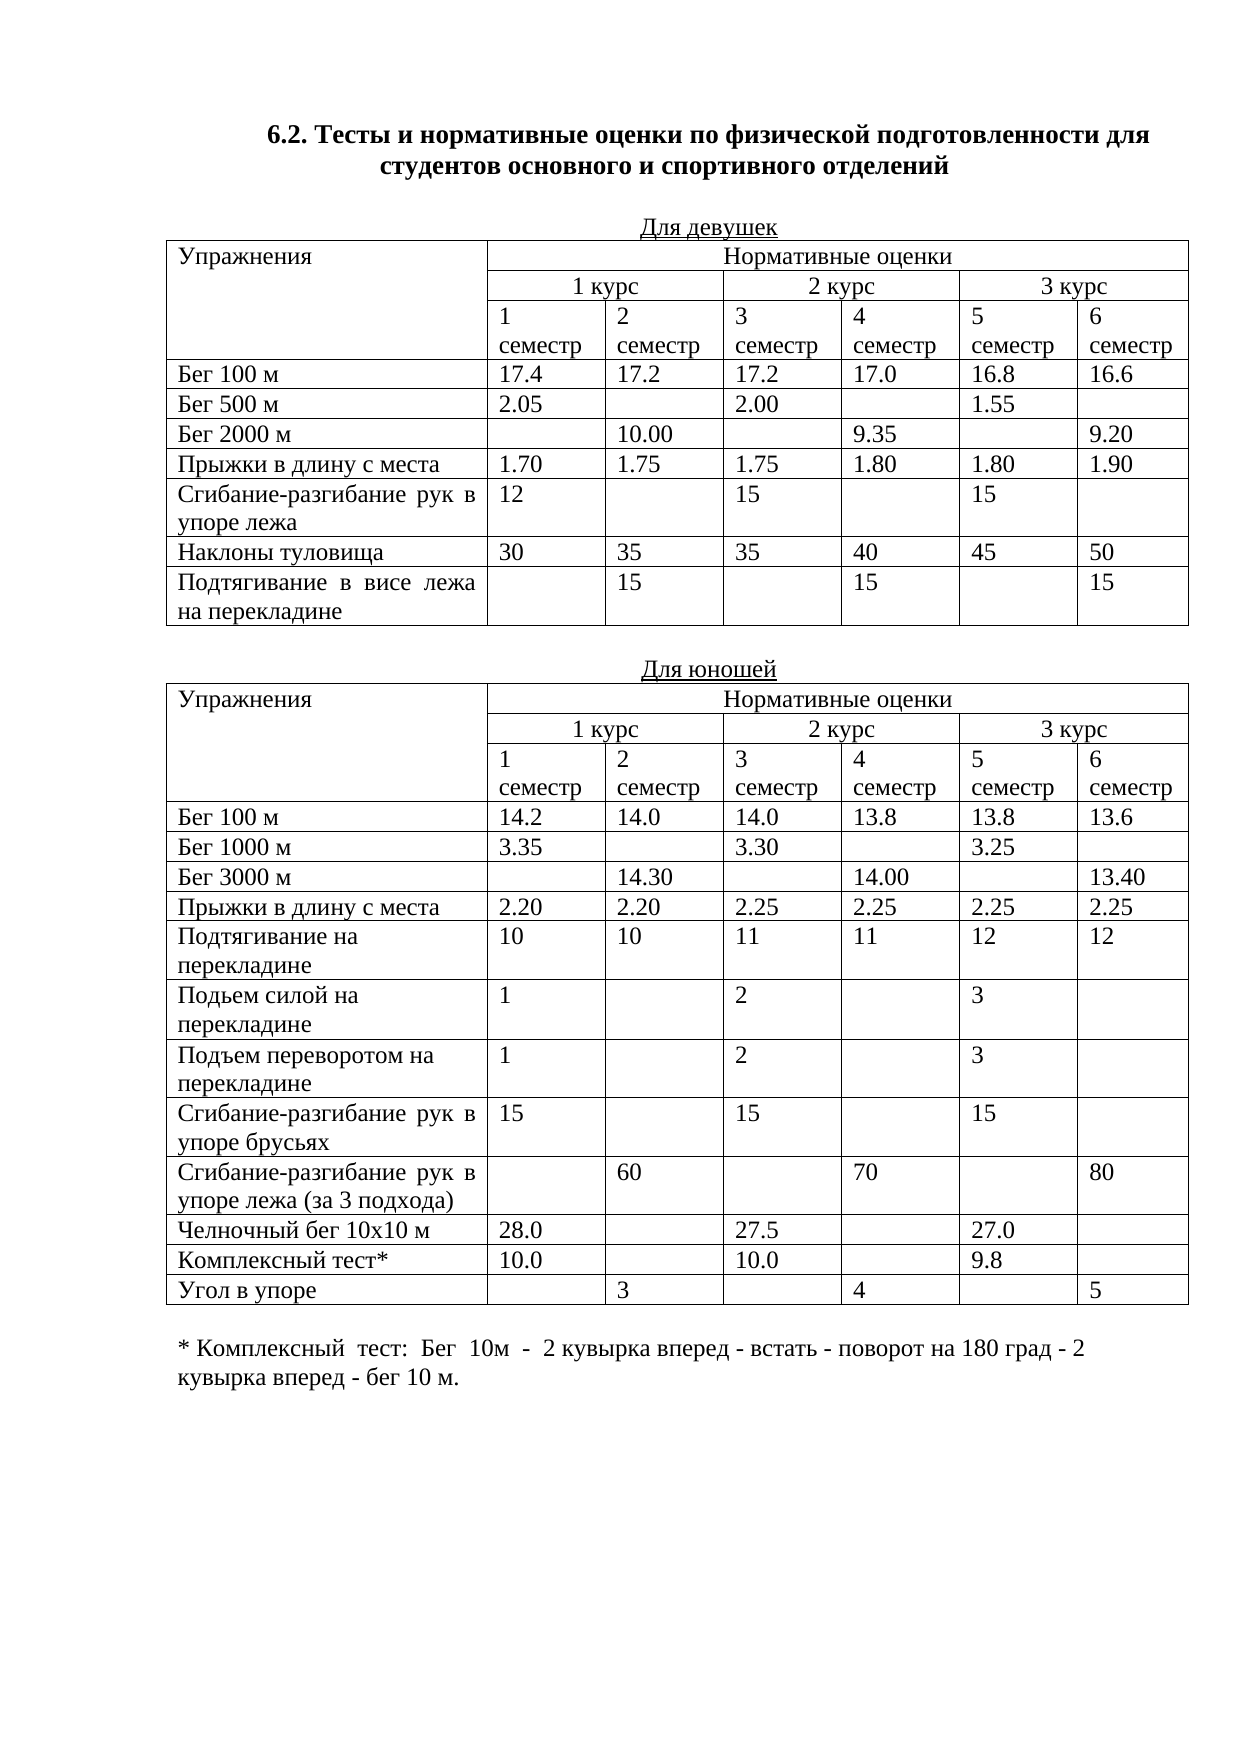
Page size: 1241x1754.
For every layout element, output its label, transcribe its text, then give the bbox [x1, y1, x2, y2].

table_cell 3.30 [724, 832, 841, 861]
table_cell 50 [1078, 537, 1188, 566]
table_cell 14.0 [724, 802, 841, 831]
table_cell 14.00 [842, 862, 959, 891]
table_cell 13.6 [1078, 802, 1188, 831]
table_cell 15 [842, 567, 959, 624]
table_cell 3 курс [960, 714, 1188, 743]
table_cell 16.8 [960, 360, 1077, 388]
table_cell 15 [488, 1098, 605, 1156]
table_cell 10.0 [488, 1245, 605, 1274]
table_cell 15 [960, 479, 1077, 536]
table_cell 13.8 [960, 802, 1077, 831]
table_cell Подтягивание на перекладине [167, 921, 487, 979]
table_cell 4 семестр [842, 301, 959, 358]
table_cell 1 [488, 1040, 605, 1097]
table_cell 1.75 [606, 449, 723, 478]
table_cell 13.40 [1078, 862, 1188, 891]
table_cell 3.25 [960, 832, 1077, 861]
table_cell Бег [167, 832, 487, 861]
table_cell Челночный бег 10х10 м [167, 1215, 487, 1244]
table_cell [1078, 980, 1188, 1039]
table_cell 1 курс [488, 714, 723, 743]
table_cell Бег [167, 389, 487, 418]
table_cell [606, 980, 723, 1039]
table_cell [1078, 1040, 1188, 1097]
table_cell Подъем переворотом на перекладине [167, 1040, 487, 1097]
table_cell Прыжки в длину с места [167, 892, 487, 920]
table_cell [842, 1215, 959, 1244]
table_cell 3 [606, 1275, 723, 1304]
table_cell [724, 1275, 841, 1304]
table_cell [1078, 1245, 1188, 1274]
table_cell 2.00 [724, 389, 841, 418]
table_cell 2 семестр [606, 744, 723, 801]
table_cell [606, 1098, 723, 1156]
table_cell [1078, 479, 1188, 536]
table_cell 1.80 [842, 449, 959, 478]
table_cell [842, 980, 959, 1039]
table_cell 11 [724, 921, 841, 979]
table_cell Подтягивание в висе лежа на перекладине [167, 567, 487, 624]
table_cell 13.8 [842, 802, 959, 831]
text Для юношей [177, 654, 1152, 683]
table_cell Сгибание-разгибание рук в упоре лежа (за 3 подхода) [167, 1157, 487, 1214]
table_cell 14.30 [606, 862, 723, 891]
table_cell [842, 389, 959, 418]
table_cell 16.6 [1078, 360, 1188, 388]
table_cell 9.35 [842, 419, 959, 448]
table_cell 28.0 [488, 1215, 605, 1244]
table_cell 30 [488, 537, 605, 566]
table_cell 14.2 [488, 802, 605, 831]
table_cell 6 семестр [1078, 744, 1188, 801]
table_cell 5 [1078, 1275, 1188, 1304]
text Для девушек [177, 212, 1152, 240]
table_cell 3 курс [960, 271, 1188, 300]
table_cell 4 [842, 1275, 959, 1304]
table_cell 15 [960, 1098, 1077, 1156]
table_cell 40 [842, 537, 959, 566]
table_cell 10 [488, 921, 605, 979]
table_cell [488, 1157, 605, 1214]
table_cell [1078, 1098, 1188, 1156]
table_cell 2 [724, 1040, 841, 1097]
table_cell 2.20 [488, 892, 605, 920]
table_cell Прыжки в длину с места [167, 449, 487, 478]
table_cell [1078, 1215, 1188, 1244]
table_cell 1.75 [724, 449, 841, 478]
table_cell [842, 832, 959, 861]
table_cell Наклоны туловища [167, 537, 487, 566]
table_cell [842, 1245, 959, 1274]
table_cell [842, 1040, 959, 1097]
table_cell 12 [488, 479, 605, 536]
table_cell 10.00 [606, 419, 723, 448]
table_cell 4 семестр [842, 744, 959, 801]
table_cell 35 [606, 537, 723, 566]
table_cell Сгибание-разгибание рук в упоре брусьях [167, 1098, 487, 1156]
table_cell 17.4 [488, 360, 605, 388]
table_cell 2.05 [488, 389, 605, 418]
table_cell 12 [1078, 921, 1188, 979]
table_cell [724, 1157, 841, 1214]
table_cell [606, 1040, 723, 1097]
table_cell [1078, 389, 1188, 418]
table_cell 15 [724, 479, 841, 536]
table_cell [724, 862, 841, 891]
table_cell [606, 1215, 723, 1244]
table_cell [488, 419, 605, 448]
table_cell Бег [167, 862, 487, 891]
table_cell 2.25 [1078, 892, 1188, 920]
table_cell 15 [1078, 567, 1188, 624]
table_cell 27.0 [960, 1215, 1077, 1244]
table_cell 70 [842, 1157, 959, 1214]
table_cell [960, 567, 1077, 624]
table_cell 15 [724, 1098, 841, 1156]
table_cell 2.20 [606, 892, 723, 920]
table_cell 45 [960, 537, 1077, 566]
table_cell 17.2 [606, 360, 723, 388]
table_cell 2 курс [724, 714, 959, 743]
table_cell [606, 832, 723, 861]
table_cell 9.20 [1078, 419, 1188, 448]
table_cell 17.0 [842, 360, 959, 388]
table_header Нормативные оценки [488, 241, 1188, 270]
table_cell 2 семестр [606, 301, 723, 358]
table_cell 1 семестр [488, 301, 605, 358]
table_cell 17.2 [724, 360, 841, 388]
table_cell 10 [606, 921, 723, 979]
table_cell 1 [488, 980, 605, 1039]
table_cell 1.55 [960, 389, 1077, 418]
table_cell 3.35 [488, 832, 605, 861]
table_cell 3 [960, 1040, 1077, 1097]
table_cell Комплексный тест* [167, 1245, 487, 1274]
table_cell Бег [167, 802, 487, 831]
table_cell 15 [606, 567, 723, 624]
table_cell [960, 419, 1077, 448]
table_cell Бег [167, 419, 487, 448]
table_cell 1 курс [488, 271, 723, 300]
table_cell 80 [1078, 1157, 1188, 1214]
table_cell 12 [960, 921, 1077, 979]
table_cell 5 семестр [960, 744, 1077, 801]
table_cell Сгибание-разгибание рук в упоре лежа [167, 479, 487, 536]
table_cell 3 семестр [724, 744, 841, 801]
table_cell 2.25 [724, 892, 841, 920]
table_cell 60 [606, 1157, 723, 1214]
table_cell 3 семестр [724, 301, 841, 358]
table_cell Подьем силой на перекладине [167, 980, 487, 1039]
table_cell [960, 1157, 1077, 1214]
table_cell 35 [724, 537, 841, 566]
table_cell 11 [842, 921, 959, 979]
table_cell [488, 567, 605, 624]
table_cell [606, 1245, 723, 1274]
table_cell 10.0 [724, 1245, 841, 1274]
table_cell [724, 419, 841, 448]
table_cell [488, 1275, 605, 1304]
table_header Упражнения [167, 241, 487, 358]
table_cell 1.90 [1078, 449, 1188, 478]
table_cell 3 [960, 980, 1077, 1039]
table_cell 27.5 [724, 1215, 841, 1244]
table_cell [606, 389, 723, 418]
table_cell [960, 862, 1077, 891]
table_cell [842, 1098, 959, 1156]
table_cell 1.70 [488, 449, 605, 478]
table_cell Угол в упоре [167, 1275, 487, 1304]
table_header Упражнения [167, 684, 487, 801]
table_cell [724, 567, 841, 624]
table_cell 9.8 [960, 1245, 1077, 1274]
table_cell 2.25 [960, 892, 1077, 920]
table_cell Бег [167, 360, 487, 388]
table_cell 2 [724, 980, 841, 1039]
table_cell [842, 479, 959, 536]
table_cell 6 семестр [1078, 301, 1188, 358]
table_header Нормативные оценки [488, 684, 1188, 713]
text * Комплексный тест: Бег 10м - 2 кувырка вперед - встать - поворот на 180 град - 2 кувырка вперед - бег . [177, 1333, 1152, 1391]
table_cell [606, 479, 723, 536]
table_cell 2 курс [724, 271, 959, 300]
table_cell 5 семестр [960, 301, 1077, 358]
table_cell 2.25 [842, 892, 959, 920]
table_cell [960, 1275, 1077, 1304]
text 6.2. Тесты и нормативные оценки по физической подготовленности для студентов основного и спортивного отделений [177, 118, 1152, 180]
table_cell [1078, 832, 1188, 861]
table_cell [488, 862, 605, 891]
table_cell 1.80 [960, 449, 1077, 478]
table_cell 14.0 [606, 802, 723, 831]
table_cell 1 семестр [488, 744, 605, 801]
